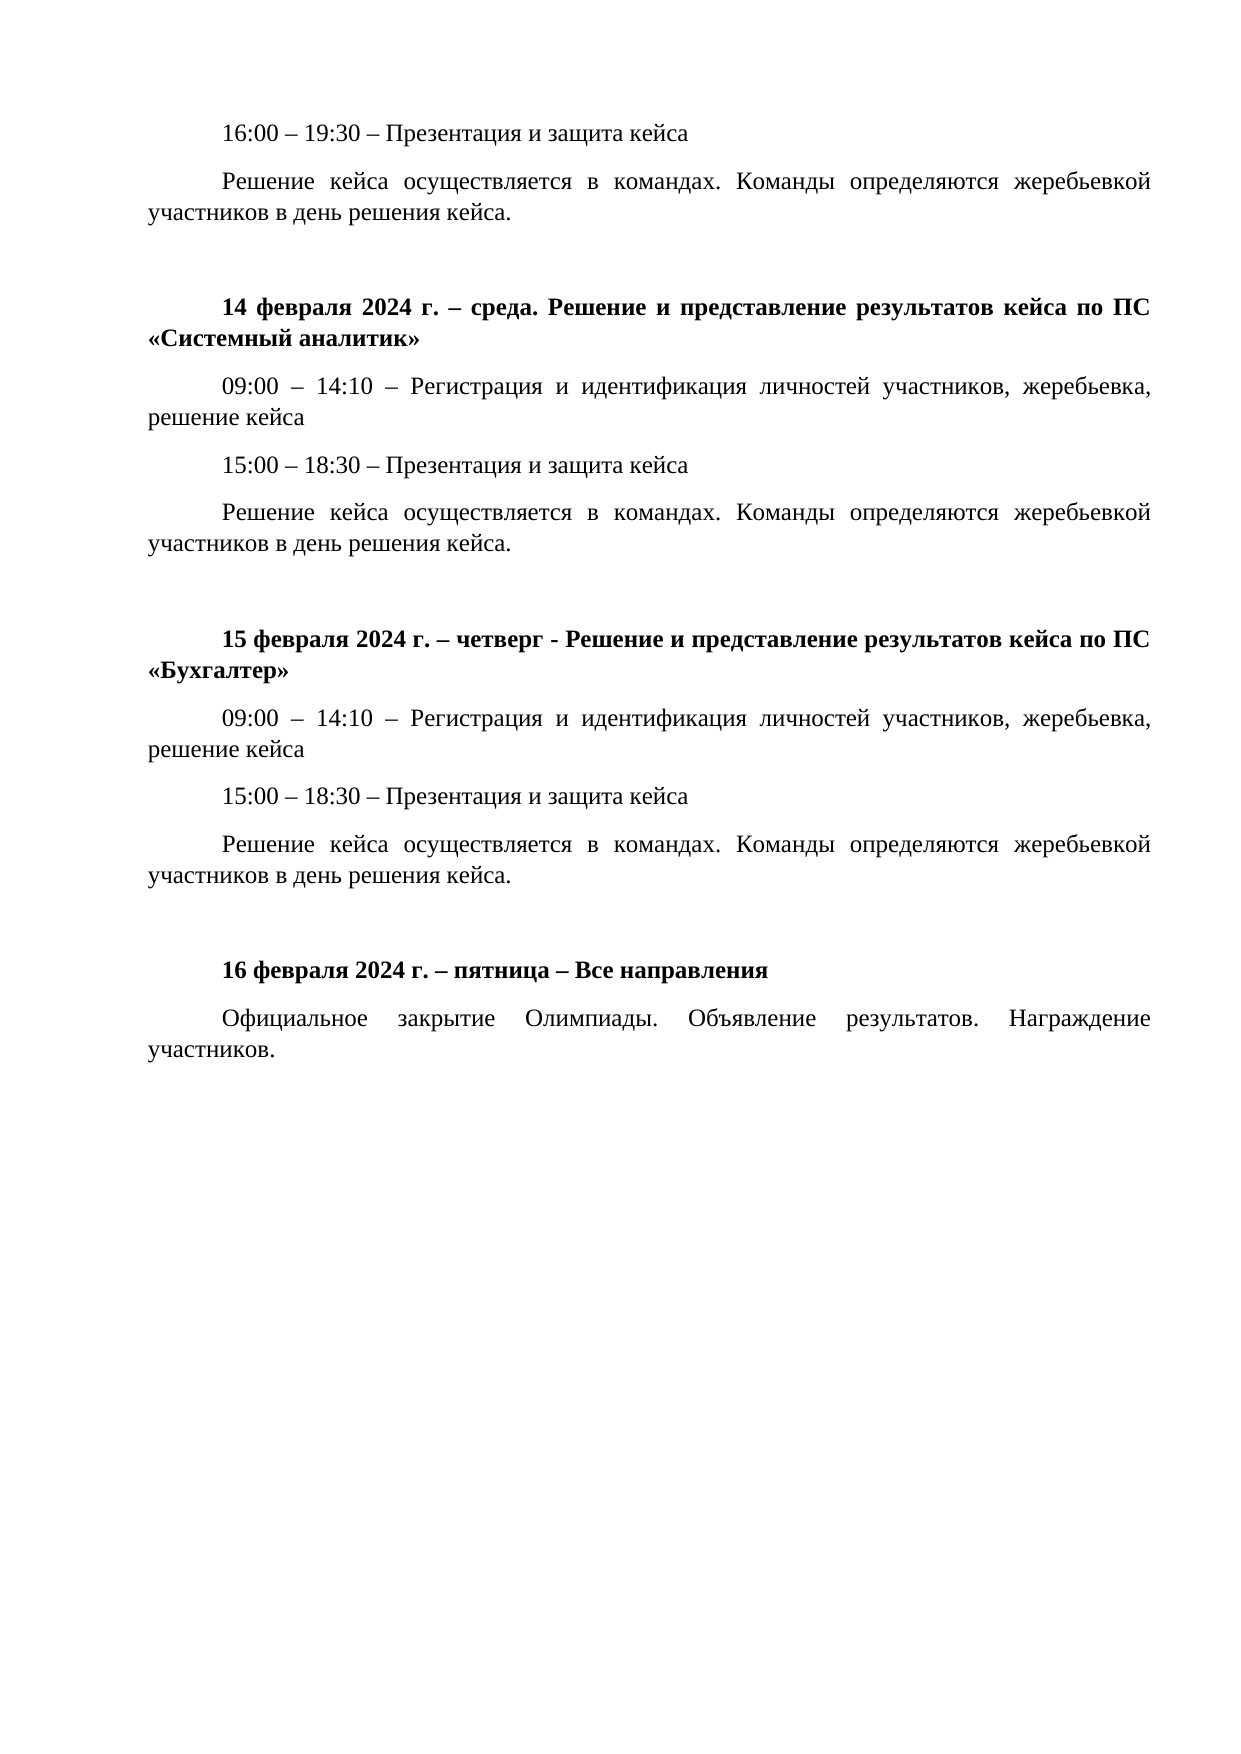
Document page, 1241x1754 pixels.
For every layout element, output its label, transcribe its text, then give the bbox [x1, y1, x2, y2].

text 09:00 – 14:10 – Регистрация и идентификация личностей участников, жеребьевка, решение кейса [148, 703, 1152, 762]
text 14 февраля 2024 г. – среда. Решение и представление результатов кейса по ПС «Системный аналитик» [148, 292, 1152, 352]
text 16:00 – 19:30 – Презентация и защита кейса [148, 118, 1152, 147]
text Официальное закрытие Олимпиады. Объявление результатов. Награждение участников. [148, 1003, 1152, 1063]
text 15 февраля 2024 г. – четверг - Решение и представление результатов кейса по ПС «Бухгалтер» [148, 624, 1152, 684]
text 09:00 – 14:10 – Регистрация и идентификация личностей участников, жеребьевка, решение кейса [148, 371, 1152, 431]
text 15:00 – 18:30 – Презентация и защита кейса [148, 781, 1152, 810]
text 15:00 – 18:30 – Презентация и защита кейса [148, 450, 1152, 478]
text 16 февраля 2024 г. – пятница – Все направления [148, 956, 1152, 984]
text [148, 166, 1152, 226]
text Решение кейса осуществляется в командах. Команды определяются жеребьевкой участников в день решения кейса. [148, 829, 1152, 889]
text Решение кейса осуществляется в командах. Команды определяются жеребьевкой участников в день решения кейса. [148, 497, 1152, 557]
